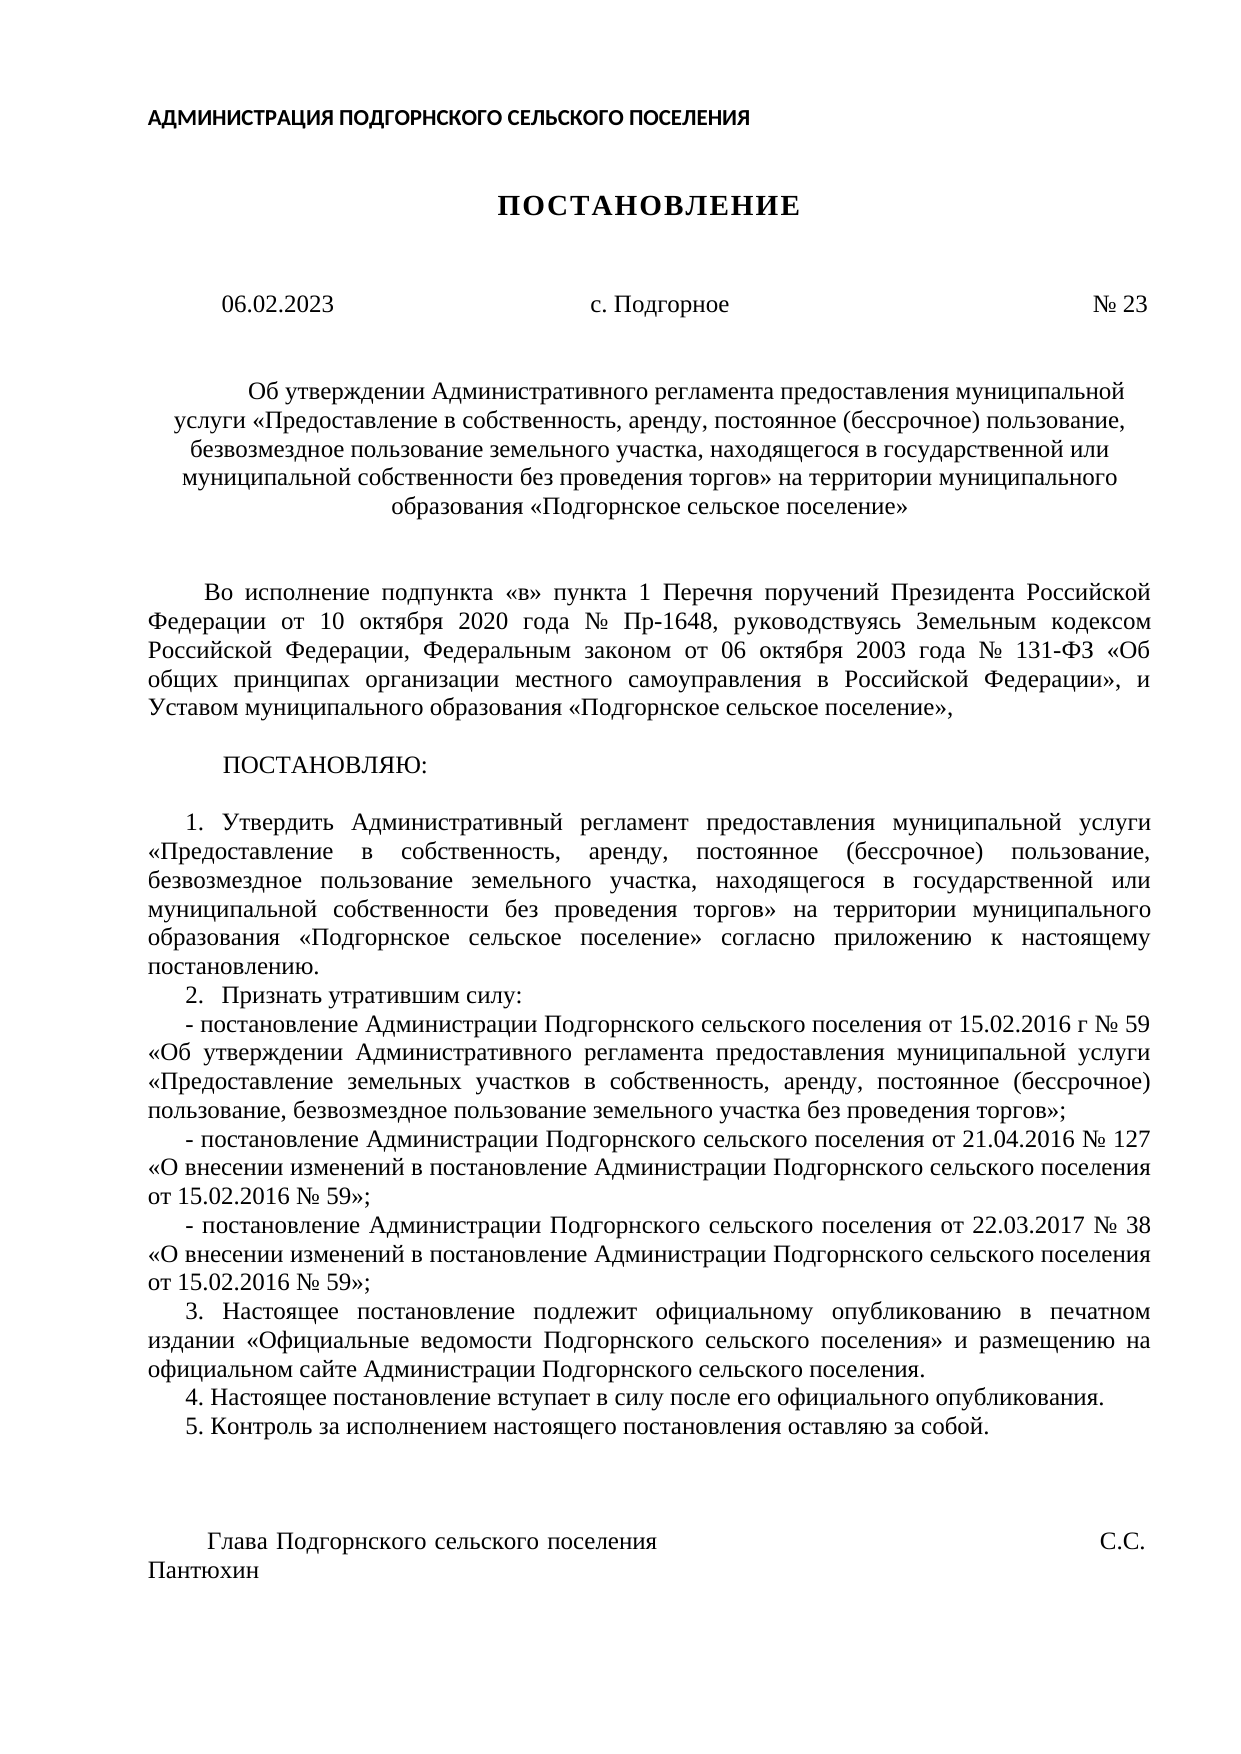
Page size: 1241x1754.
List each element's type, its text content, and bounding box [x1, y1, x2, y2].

subtitle ПОСТАНОВЛЯЮ: [148, 750, 1152, 779]
text Об утверждении Административного регламента предоставления муниципальной услуги «Предоставление в собственность, аренду, постоянное (бессрочное) пользование, безвозмездное пользование земельного участка, находящегося в государственной или муниципальной собственности без проведения торгов» на территории муниципального образования «Подгорнское сельское поселение» [148, 376, 1152, 520]
text Глава Подгорнского сельского поселения С.С. Пантюхин [148, 1526, 1152, 1584]
subtitle 06.02.2023 с. Подгорное № 23 [148, 289, 1152, 317]
text - постановление Администрации Подгорнского сельского поселения от 15.02.2016 г № 59 «Об утверждении Административного регламента предоставления муниципальной услуги «Предоставление земельных участков в собственность, аренду, постоянное (бессрочное) пользование, безвозмездное пользование земельного участка без проведения торгов»; [148, 1009, 1152, 1124]
text - постановление Администрации Подгорнского сельского поселения от 22.03.2017 № 38 «О внесении изменений в постановление Администрации Подгорнского сельского поселения от 15.02.2016 № 59»; [148, 1210, 1152, 1296]
text 4. Настоящее постановление вступает в силу после его официального опубликования. [148, 1382, 1152, 1411]
text 5. Контроль за исполнением настоящего постановления оставляю за собой. [148, 1411, 1152, 1440]
text - постановление Администрации Подгорнского сельского поселения от 21.04.2016 № 127 «О внесении изменений в постановление Администрации Подгорнского сельского поселения от 15.02.2016 № 59»; [148, 1124, 1152, 1210]
text 3. Настоящее постановление подлежит официальному опубликованию в печатном издании «Официальные ведомости Подгорнского сельского поселения» и размещению на официальном сайте Администрации Подгорнского сельского поселения. [148, 1296, 1152, 1382]
text Во исполнение подпункта «в» пункта 1 Перечня поручений Президента Российской Федерации от 10 октября 2020 года № Пр-1648, руководствуясь Земельным кодексом Российской Федерации, Федеральным законом от 06 октября 2003 года № 131-ФЗ «Об общих принципах организации местного самоуправления в Российской Федерации», и Уставом муниципального образования «Подгорнское сельское поселение», [148, 577, 1152, 721]
subtitle ПОСТАНОВЛЕНИЕ [148, 188, 1152, 260]
list Признать утратившим силу: [148, 980, 1152, 1009]
list Утвердить Административный регламент предоставления муниципальной услуги «Предоставление в собственность, аренду, постоянное (бессрочное) пользование, безвозмездное пользование земельного участка, находящегося в государственной или муниципальной собственности без проведения торгов» на территории муниципального образования «Подгорнское сельское поселение» согласно приложению к настоящему постановлению. [148, 807, 1152, 980]
